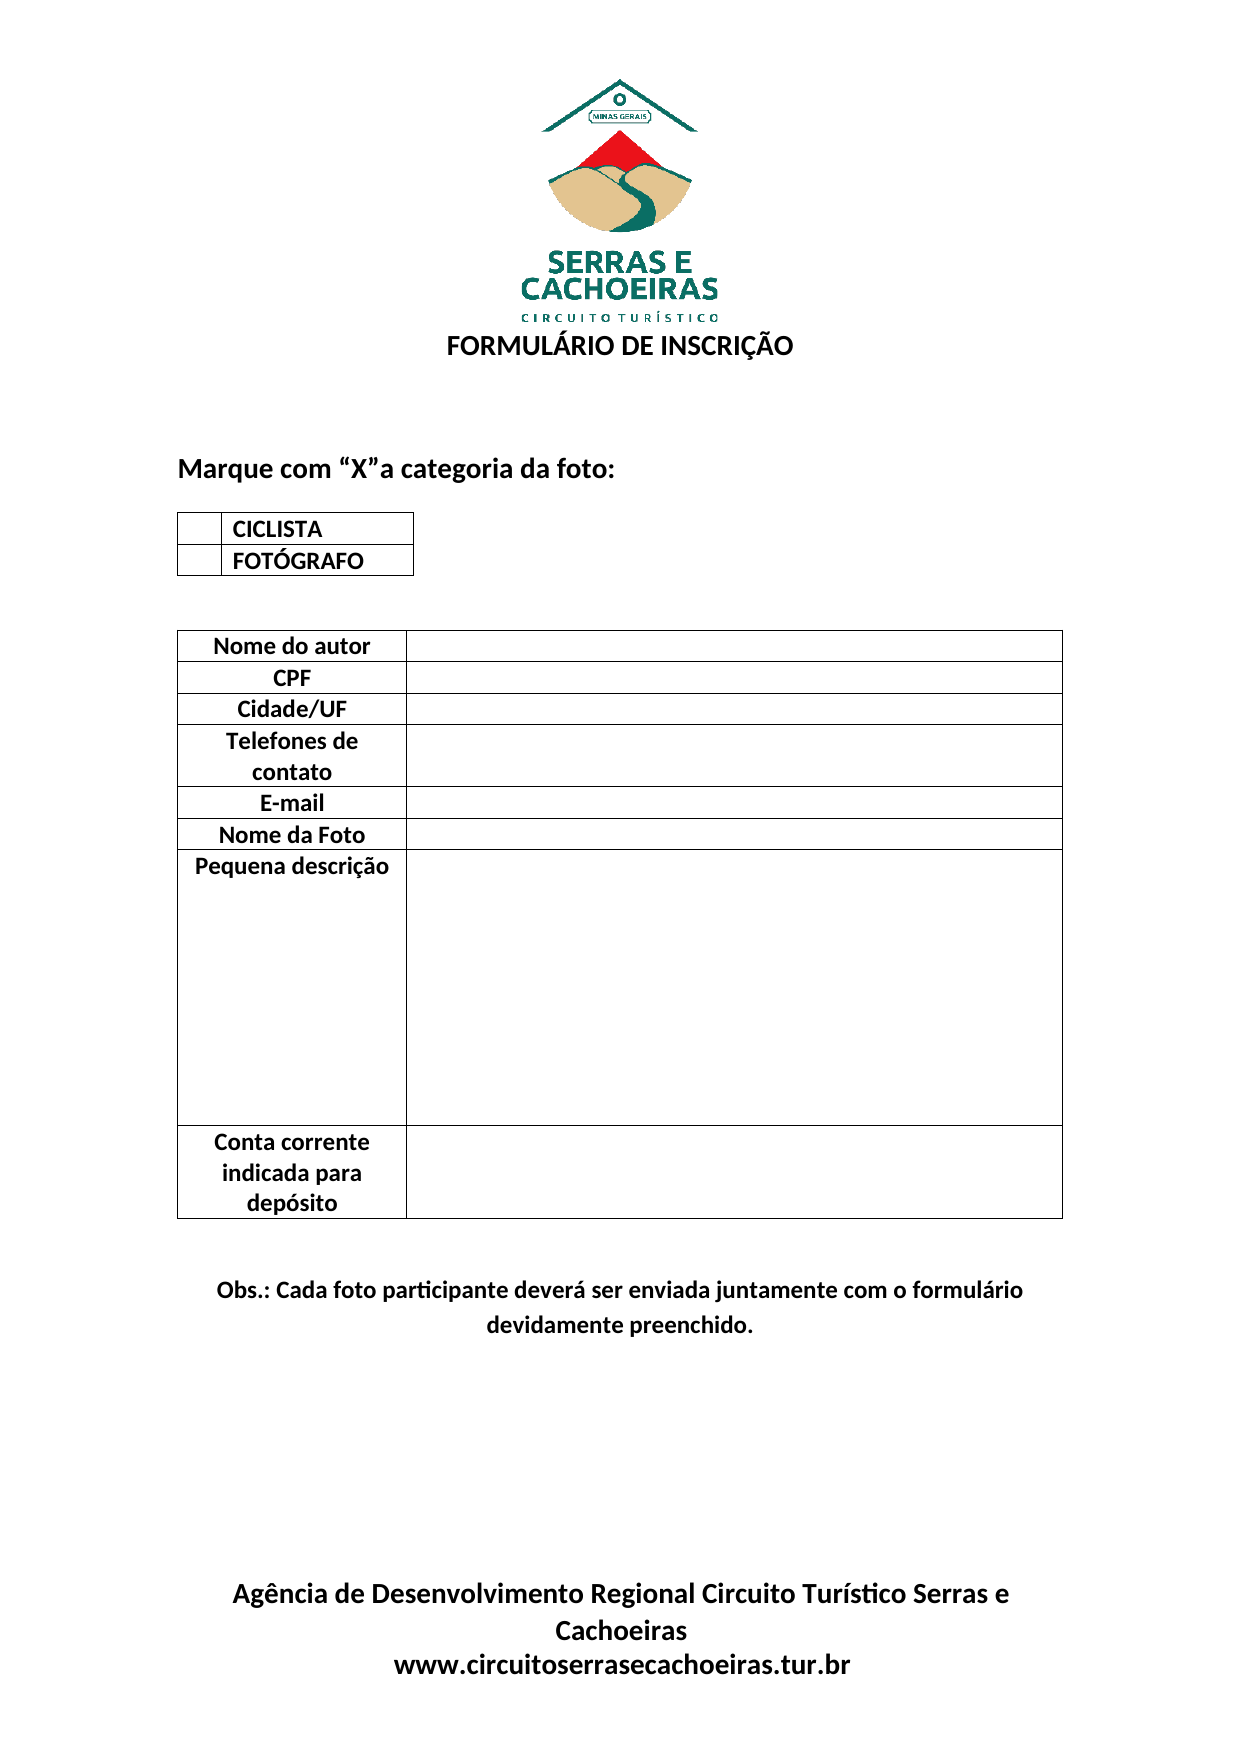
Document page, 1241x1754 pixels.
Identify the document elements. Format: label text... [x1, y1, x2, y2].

table_header [407, 631, 1062, 661]
table_cell [407, 694, 1062, 724]
table_cell E-mail [178, 787, 406, 818]
table_cell Conta corrente indicada para depósito [178, 1126, 406, 1218]
table_header [178, 513, 221, 544]
table_cell [407, 1126, 1062, 1218]
text Obs.: Cada foto participante deverá ser enviada juntamente com o formulário devidamente preenchido. [177, 1274, 1063, 1340]
table_cell [407, 725, 1062, 786]
table_cell [407, 850, 1062, 1125]
table_cell [407, 662, 1062, 693]
table_cell [407, 787, 1062, 818]
table_cell FOTÓGRAFO [222, 545, 413, 575]
table_cell Telefones de contato [178, 725, 406, 786]
table_cell [178, 545, 221, 575]
text FORMULÁRIO DE INSCRIÇÃO [177, 148, 1063, 363]
table_cell CPF [178, 662, 406, 693]
table_cell Cidade/UF [178, 694, 406, 724]
table_cell Nome da Foto [178, 819, 406, 849]
table_cell [407, 819, 1062, 849]
table_header CICLISTA [222, 513, 413, 544]
text Marque com “X”a categoria da foto: [177, 451, 1063, 486]
table_header Nome do autor [178, 631, 406, 661]
table_cell Pequena descrição [178, 850, 406, 1125]
picture [521, 79, 718, 322]
